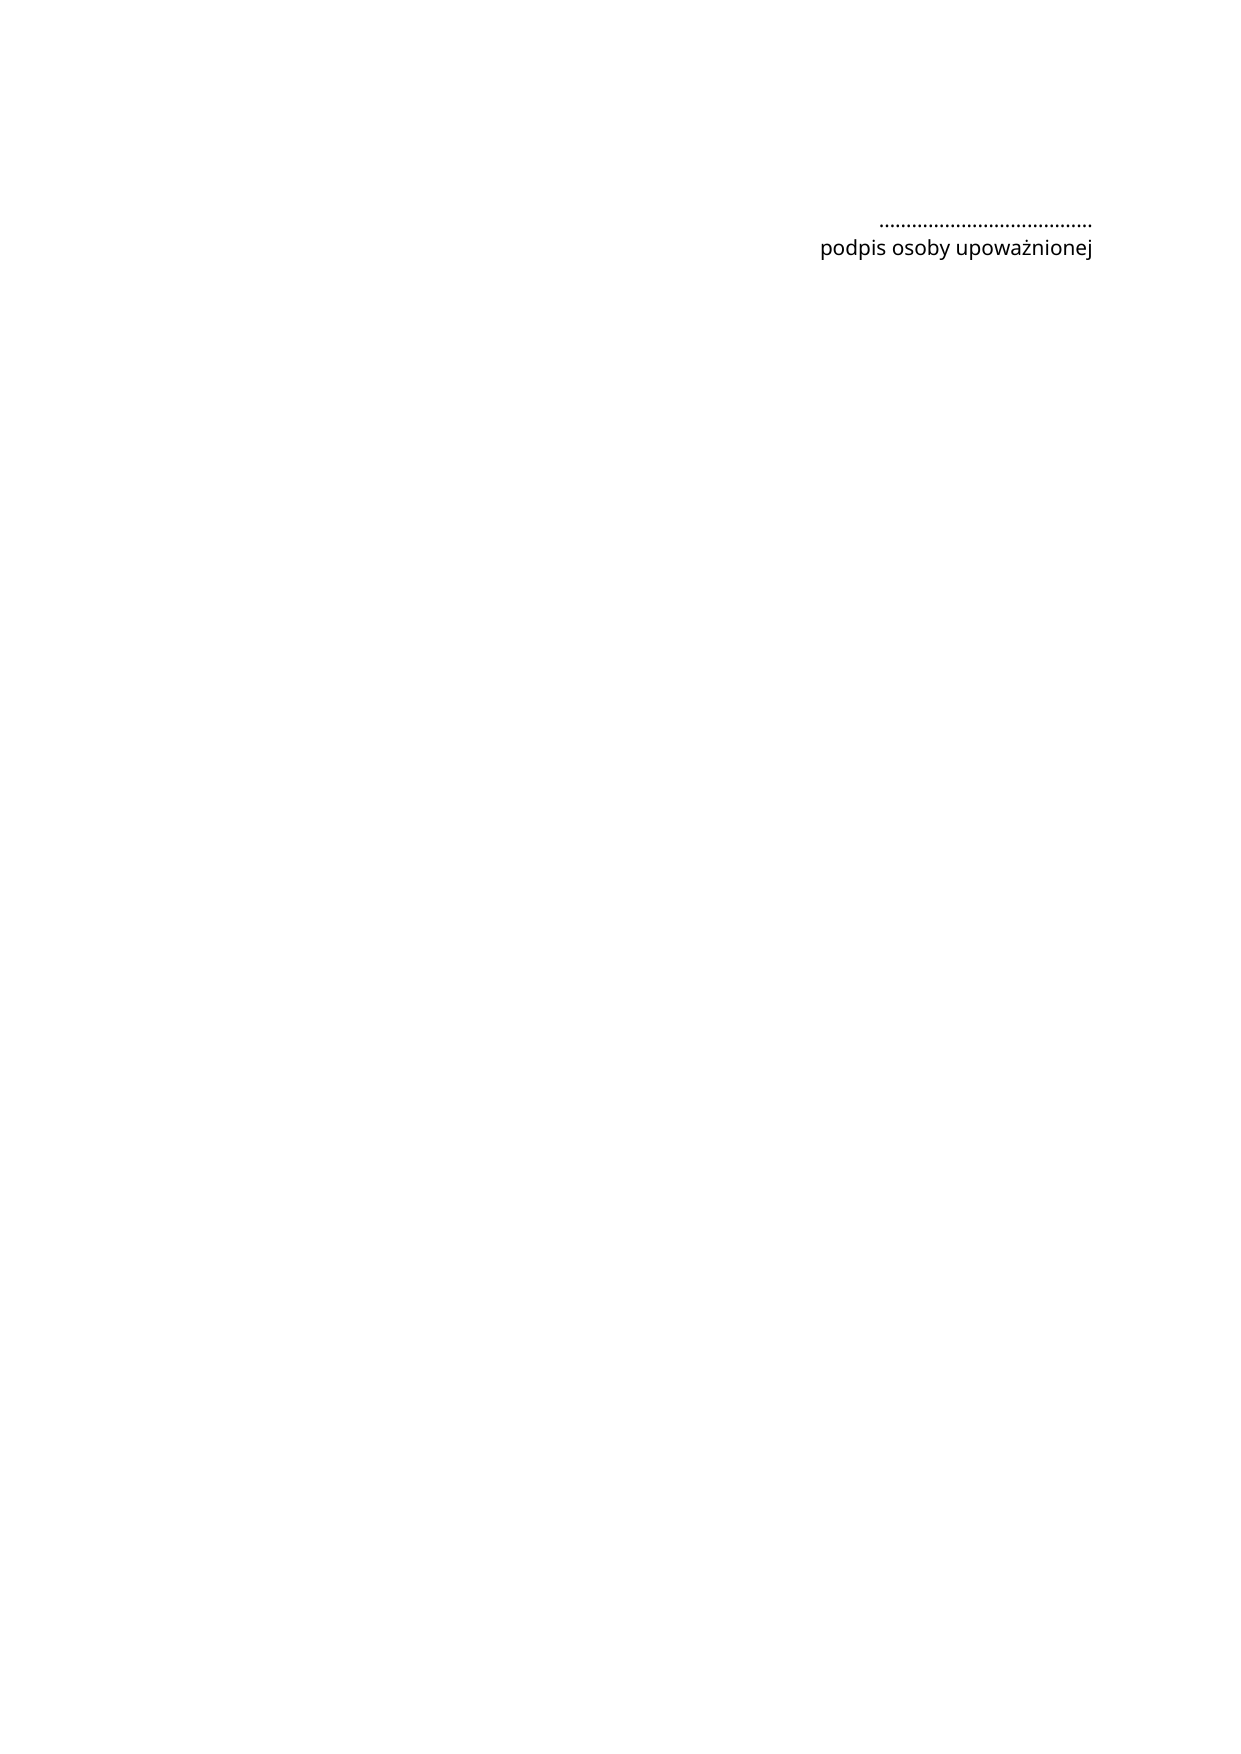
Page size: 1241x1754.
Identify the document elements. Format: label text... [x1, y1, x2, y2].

text podpis osoby upoważnionej [148, 233, 1093, 262]
text ………………………………… [148, 205, 1093, 233]
